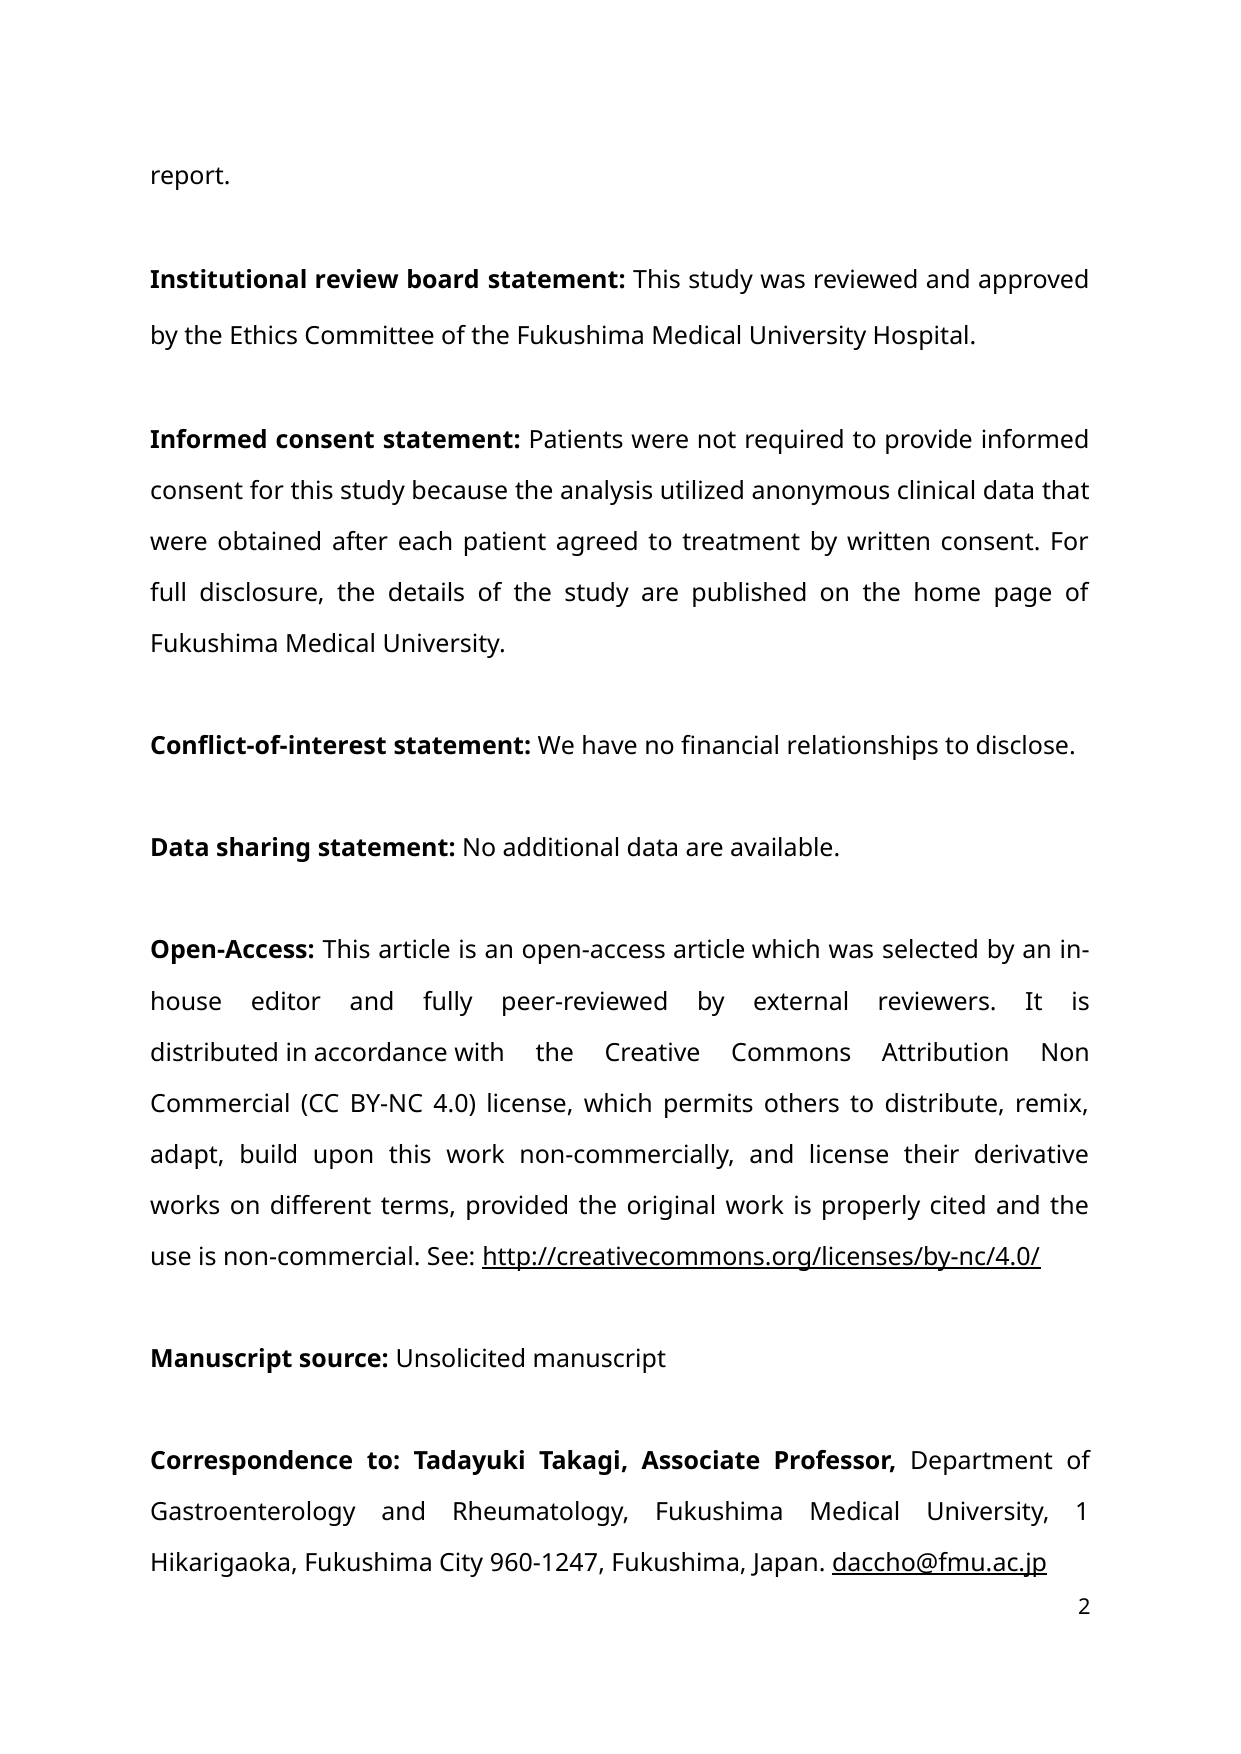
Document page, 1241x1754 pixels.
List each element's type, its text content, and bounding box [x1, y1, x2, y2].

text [150, 158, 1090, 192]
text Manuscript source: Unsolicited manuscript [150, 1341, 1090, 1374]
text Institutional review board statement: This study was reviewed and approved by the Ethics Committee of the Fukushima Medical University Hospital. [150, 260, 1090, 354]
text Conflict-of-interest statement: We have no financial relationships to disclose. [150, 728, 1090, 762]
text Correspondence to: Tadayuki Takagi, Associate Professor, Department of Gastroenterology and Rheumatology, Fukushima Medical University, 1 Hikarigaoka, Fukushima City 960-1247, Fukushima, Japan. daccho@fmu.ac.jp [150, 1443, 1090, 1579]
text Data sharing statement: No additional data are available. [150, 830, 1090, 864]
text Open-Access: This article is an open-access article which was selected by an in-house editor and fully peer-reviewed by external reviewers. It is distributed in accordance with the Creative Commons Attribution Non Commercial (CC BY-NC 4.0) license, which permits others to distribute, remix, adapt, build upon this work non-commercially, and license their derivative works on different terms, provided the original work is properly cited and the use is non-commercial. See: http://creativecommons.org/licenses/by-nc/4.0/ [150, 932, 1090, 1272]
text Informed consent statement: Patients were not required to provide informed consent for this study because the analysis utilized anonymous clinical data that were obtained after each patient agreed to treatment by written consent. For full disclosure, the details of the study are published on the home page of Fukushima Medical University. [150, 422, 1090, 660]
